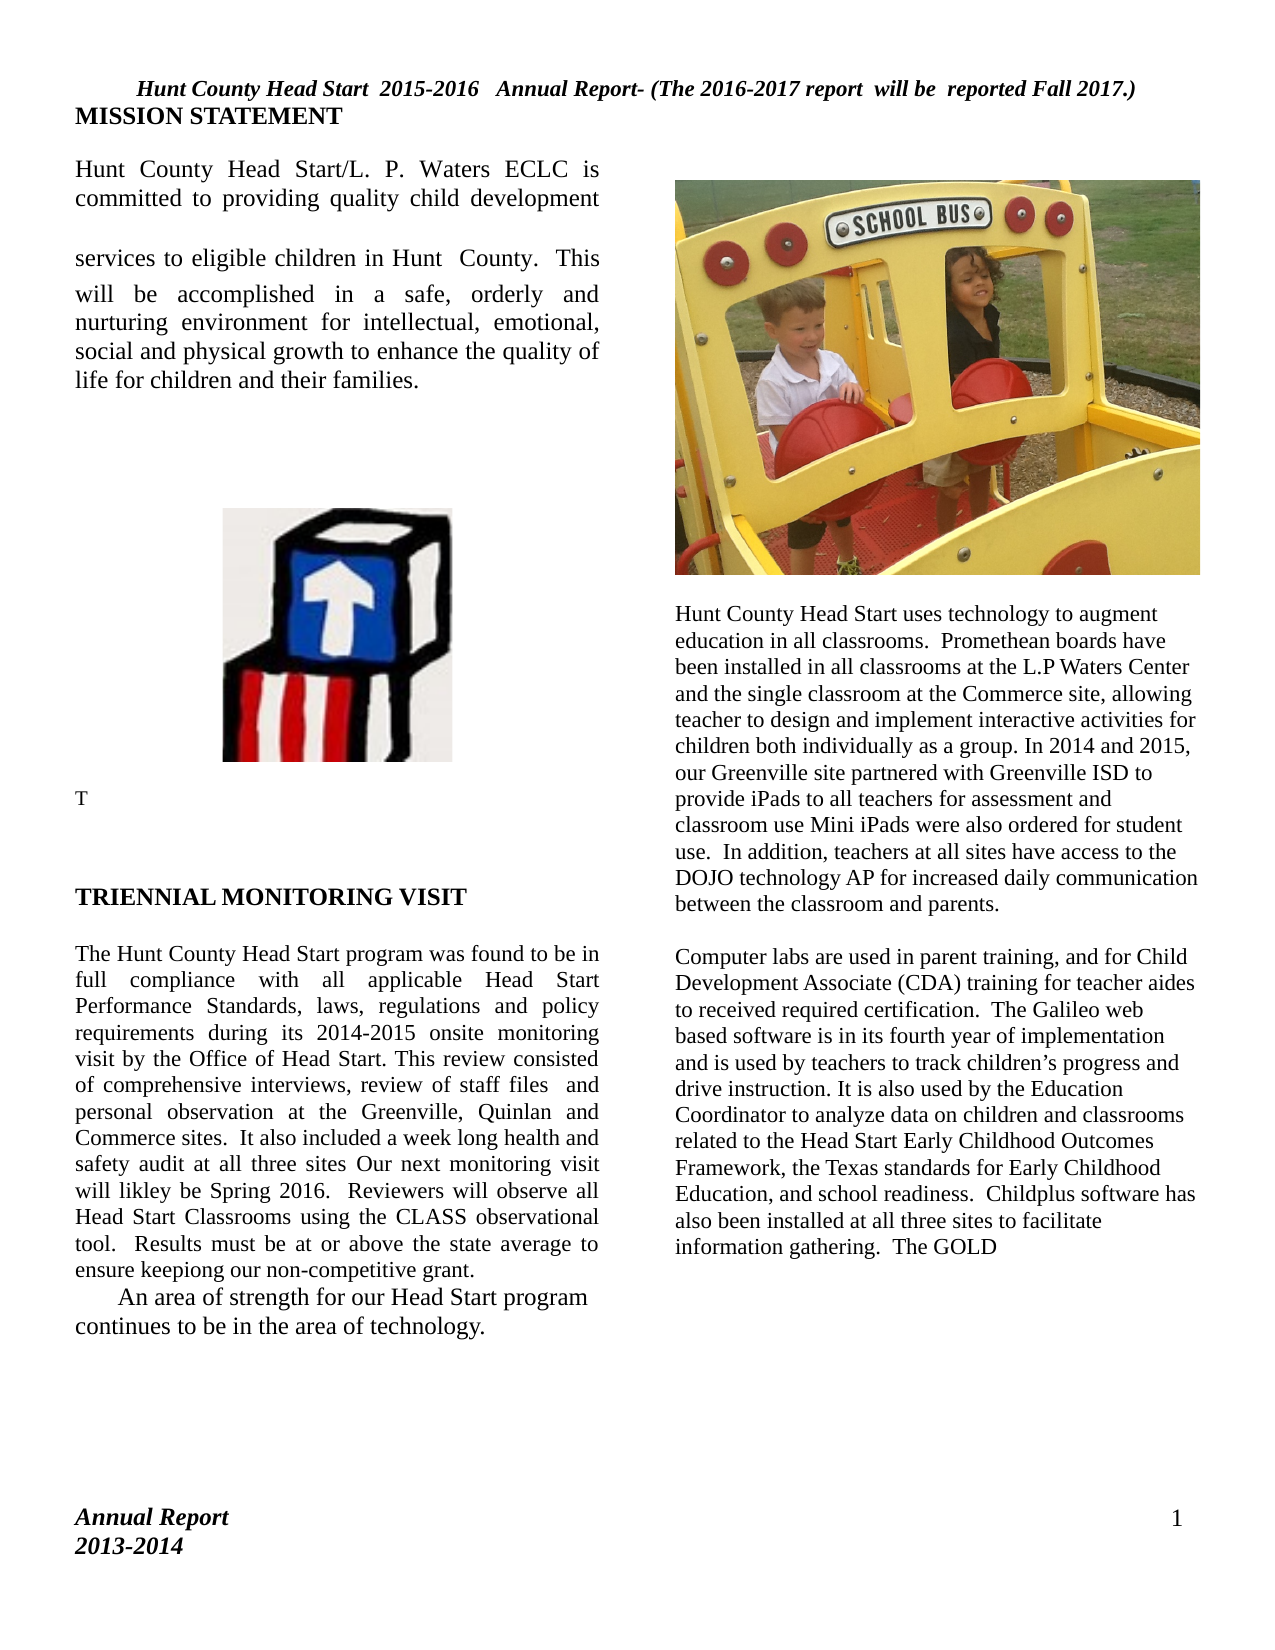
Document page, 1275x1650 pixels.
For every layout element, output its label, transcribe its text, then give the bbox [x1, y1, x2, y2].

text Computer labs are used in parent training, and for Child Development Associate (CDA) training for teacher aides to received required certification. The Galileo web based software is in its fourth year of implementation and is used by teachers to track children’s progress and drive instruction. It is also used by the Education Coordinator to analyze data on children and classrooms related to the Head Start Early Childhood Outcomes Framework, the Texas standards for Early Childhood Education, and school readiness. Childplus software has also been installed at all three sites to facilitate information gathering. The GOLD [675, 943, 1200, 1259]
text An area of strength for our Head Start program continues to be in the area of technology. [75, 1282, 600, 1340]
text Hunt County Head Start uses technology to augment education in all classrooms. Promethean boards have been installed in all classrooms at the L.P Waters Center and the single classroom at the Commerce site, allowing teacher to design and implement interactive activities for children both individually as a group. In 2014 and 2015, our Greenville site partnered with Greenville ISD to provide iPads to all teachers for assessment and classroom use Mini iPads were also ordered for student use. In addition, teachers at all sites have access to the DOJO technology AP for increased daily communication between the classroom and parents. [675, 601, 1200, 917]
text TRIENNIAL MONITORING VISIT [75, 882, 600, 911]
picture [222, 508, 453, 762]
text T [75, 786, 600, 810]
text MISSION STATEMENT [75, 101, 600, 130]
text The Hunt County Head Start program was found to be in full compliance with all applicable Head Start Performance Standards, laws, regulations and policy requirements during its 2014-2015 onsite monitoring visit by the Office of Head Start. This review consisted of comprehensive interviews, review of staff files and personal observation at the Greenville, Quinlan and Commerce sites. It also included a week long health and safety audit at all three sites Our next monitoring visit will likley be Spring 2016. Reviewers will observe all Head Start Classrooms using the CLASS observational tool. Results must be at or above the state average to ensure keepiong our non-competitive grant. [75, 940, 600, 1282]
picture [675, 180, 1200, 575]
text Hunt County Head Start/L. P. Waters ECLC is committed to providing quality child development services to eligible children in . This will be accomplished in a safe, orderly and nurturing environment for intellectual, emotional, social and physical growth to enhance the quality of life for children and their families. [75, 154, 600, 394]
